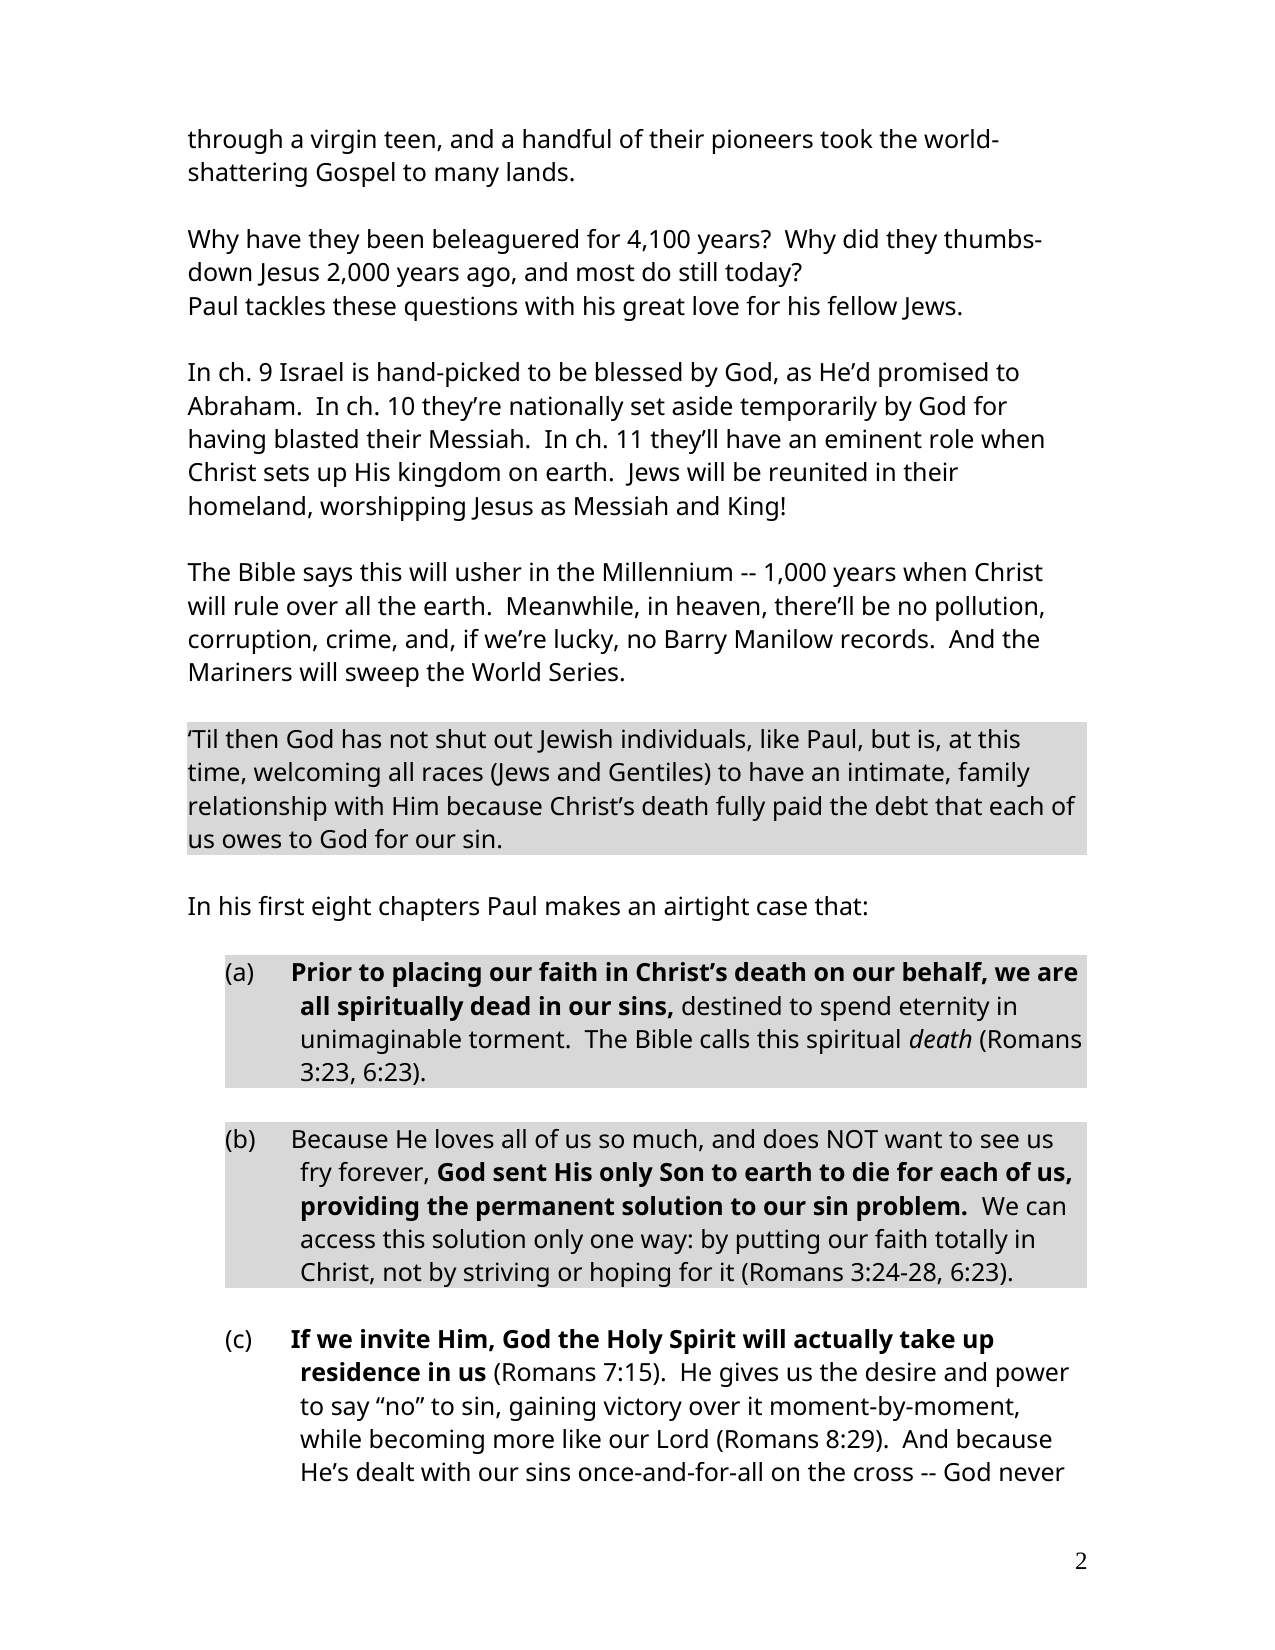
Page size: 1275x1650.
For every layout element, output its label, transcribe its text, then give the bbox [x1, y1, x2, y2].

text In ch. 9 Israel is hand-picked to be blessed by God, as He’d promised to Abraham. In ch. 10 they’re nationally set aside temporarily by God for having blasted their Messiah. In ch. 11 they’ll have an eminent role when Christ sets up His kingdom on earth. Jews will be reunited in their homeland, worshipping Jesus as Messiah and King! [187, 355, 1087, 522]
text Why have they been beleaguered for 4,100 years? Why did they thumbs-down Jesus 2,000 years ago, and most do still today? [187, 222, 1087, 288]
list Prior to placing our faith in Christ’s death on our behalf, we are all spiritually dead in our sins, destined to spend eternity in unimaginable torment. The Bible calls this spiritual death (Romans 3:23, 6:23). [225, 955, 1087, 1088]
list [225, 1322, 1087, 1488]
list Because He loves all of us so much, and does NOT want to see us fry forever, God sent His only Son to earth to die for each of us, providing the permanent solution to our sin problem. We can access this solution only one way: by putting our faith totally in Christ, not by striving or hoping for it (Romans 3:24-28, 6:23). [225, 1122, 1087, 1288]
text Paul tackles these questions with his great love for his fellow Jews. [187, 288, 1087, 322]
text In his first eight chapters Paul makes an airtight case that: [187, 888, 1087, 922]
text The Bible says this will usher in the Millennium -- 1,000 years when Christ will rule over all the earth. Meanwhile, in heaven, there’ll be no pollution, corruption, crime, and, if we’re lucky, no Barry Manilow records. And the Mariners will sweep the World Series. [187, 555, 1087, 688]
text ‘Til then God has not shut out Jewish individuals, like Paul, but is, at this time, welcoming all races (Jews and Gentiles) to have an intimate, family relationship with Him because Christ’s death fully paid the debt that each of us owes to God for our sin. [187, 722, 1087, 855]
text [187, 122, 1087, 188]
